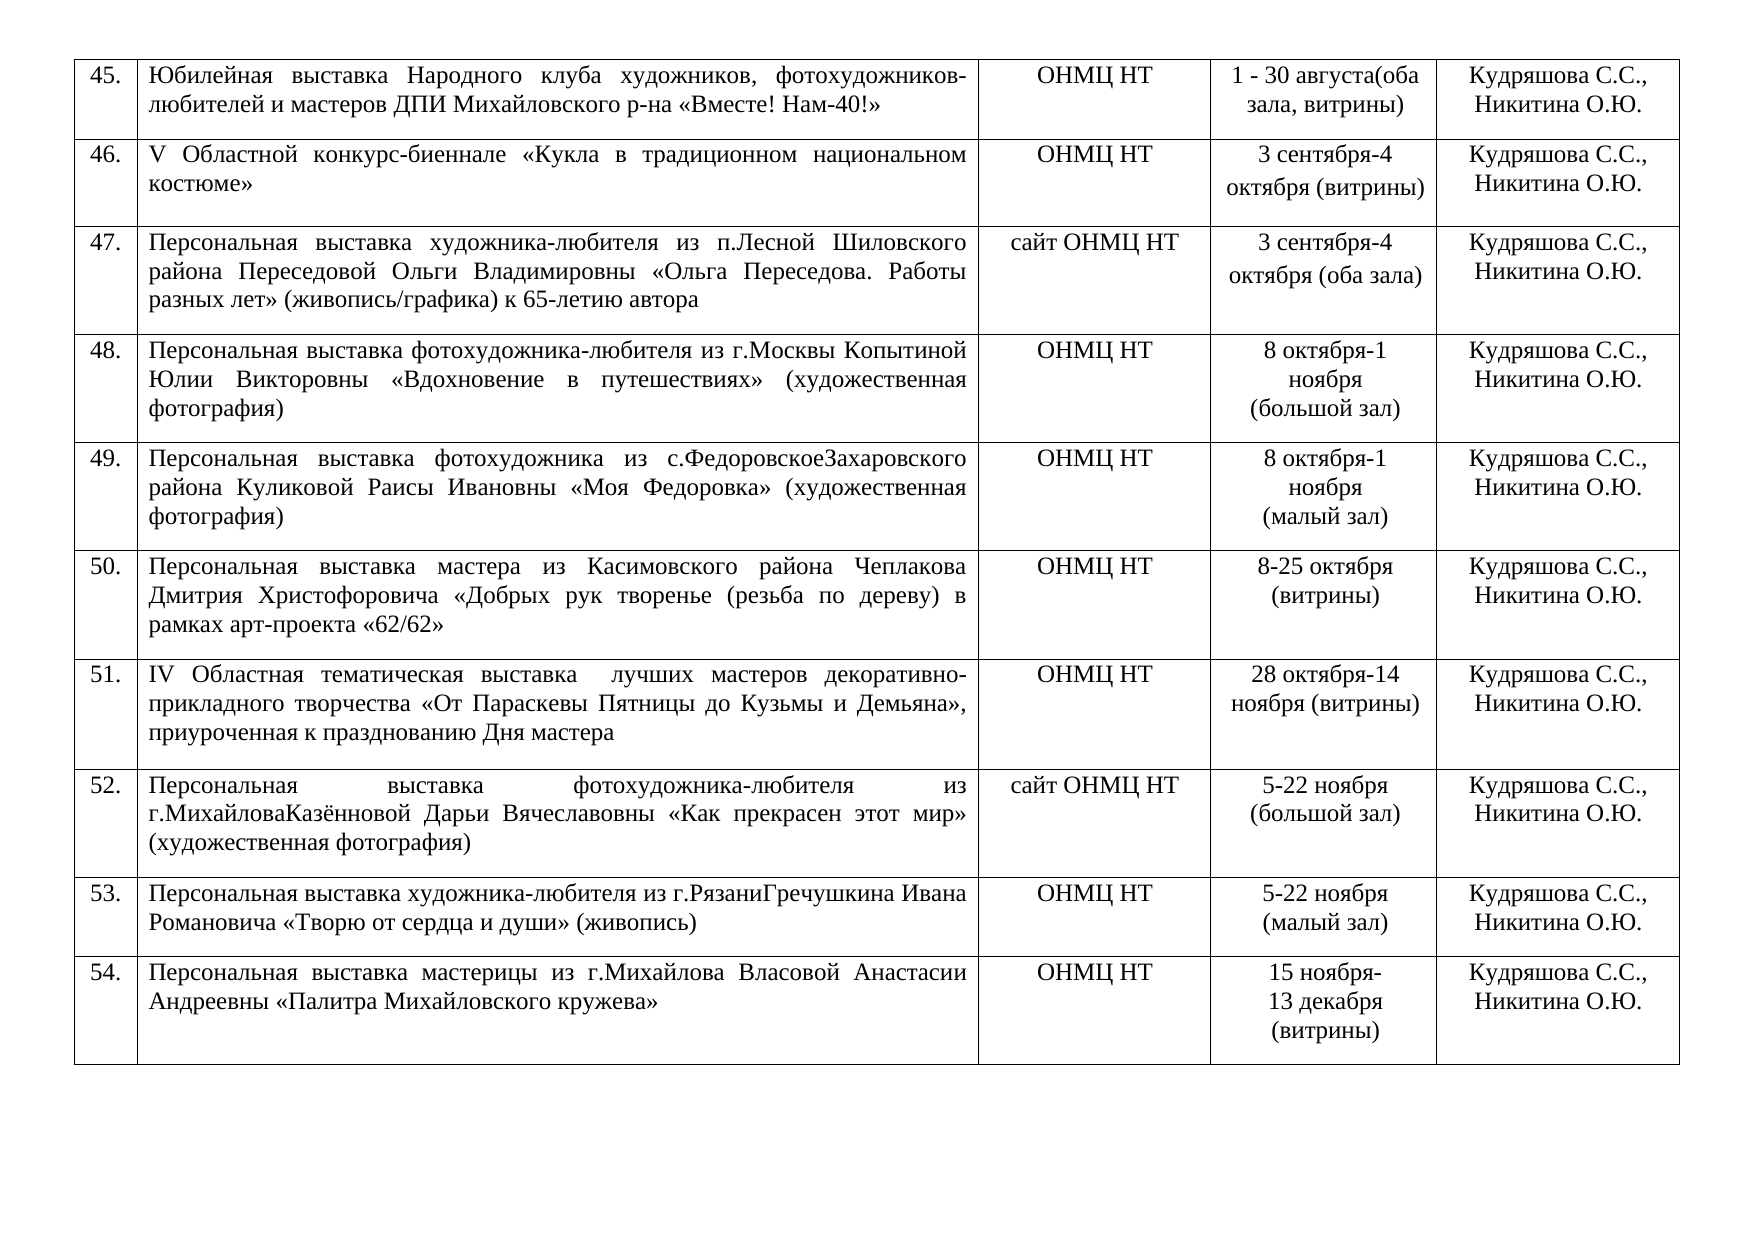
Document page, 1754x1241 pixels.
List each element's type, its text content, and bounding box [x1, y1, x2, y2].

table_cell 49. [75, 443, 137, 550]
table_cell 47. [75, 227, 137, 334]
table_cell 48. [75, 335, 137, 442]
table_cell ОНМЦ НТ [979, 140, 1210, 226]
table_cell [1437, 60, 1679, 138]
table_cell сайт ОНМЦ НТ [979, 770, 1210, 877]
table_cell V Областной конкурс-биеннале «Кукла в традиционном национальном костюме» [138, 140, 978, 226]
table_cell 46. [75, 140, 137, 226]
table_cell Юбилейная выставка Народного клуба художников, фотохудожников-любителей и мастеров ДПИ Михайловского р-на «Вместе! Нам-40!» [138, 60, 978, 138]
table_cell IV Областная тематическая выставка лучших мастеров декоративно-прикладного творчества «От Параскевы Пятницы до Кузьмы и Демьяна», приуроченная к празднованию Дня мастера [138, 660, 978, 769]
table_cell 54. [75, 957, 137, 1064]
table_cell ОНМЦ НТ [979, 335, 1210, 442]
table_cell Кудряшова С.С., Никитина О.Ю. [1437, 660, 1679, 769]
table_cell 8-25 октября (витрины) [1211, 551, 1436, 658]
table_cell 45. [75, 60, 137, 138]
table_cell 15 ноября- 13 декабря (витрины) [1211, 957, 1436, 1064]
table_cell Кудряшова С.С., Никитина О.Ю. [1437, 551, 1679, 658]
table_cell Персональная выставка фотохудожника-любителя из г.Москвы Копытиной Юлии Викторовны «Вдохновение в путешествиях» (художественная фотография) [138, 335, 978, 442]
table_cell ОНМЦ НТ [979, 660, 1210, 769]
table_cell 5-22 ноября (малый зал) [1211, 878, 1436, 956]
table_cell 3 сентября-4 октября (оба зала) [1211, 227, 1436, 334]
table_cell Персональная выставка художника-любителя из п.Лесной Шиловского района Переседовой Ольги Владимировны «Ольга Переседова. Работы разных лет» (живопись/графика) к 65-летию автора [138, 227, 978, 334]
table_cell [1437, 957, 1679, 1064]
table_cell ОНМЦ НТ [979, 957, 1210, 1064]
table_cell Персональная выставка фотохудожника-любителя из г.МихайловаКазённовой Дарьи Вячеславовны «Как прекрасен этот мир» (художественная фотография) [138, 770, 978, 877]
table_cell 8 октября-1 ноября (малый зал) [1211, 443, 1436, 550]
table_cell ОНМЦ НТ [979, 443, 1210, 550]
table_cell Кудряшова С.С., Никитина О.Ю. [1437, 227, 1679, 334]
table_cell 3 сентября-4 октября (витрины) [1211, 140, 1436, 226]
table_cell ОНМЦ НТ [979, 60, 1210, 138]
table_cell Кудряшова С.С., Никитина О.Ю. [1437, 443, 1679, 550]
table_cell Персональная выставка мастерицы из г.Михайлова Власовой Анастасии Андреевны «Палитра Михайловского кружева» [138, 957, 978, 1064]
table_cell ОНМЦ НТ [979, 878, 1210, 956]
table_cell Персональная выставка мастера из Касимовского района Чеплакова Дмитрия Христофоровича «Добрых рук творенье (резьба по дереву) в рамках арт-проекта «62/62» [138, 551, 978, 658]
table_cell 8 октября-1 ноября (большой зал) [1211, 335, 1436, 442]
table_cell Персональная выставка художника-любителя из г.РязаниГречушкина Ивана Романовича «Творю от сердца и души» (живопись) [138, 878, 978, 956]
table_cell Кудряшова С.С., Никитина О.Ю. [1437, 140, 1679, 226]
table_cell 50. [75, 551, 137, 658]
table_cell 51. [75, 660, 137, 769]
table_cell сайт ОНМЦ НТ [979, 227, 1210, 334]
table_cell Персональная выставка фотохудожника из с.ФедоровскоеЗахаровского района Куликовой Раисы Ивановны «Моя Федоровка» (художественная фотография) [138, 443, 978, 550]
table_cell Кудряшова С.С., Никитина О.Ю. [1437, 878, 1679, 956]
table_cell 5-22 ноября (большой зал) [1211, 770, 1436, 877]
table_cell 52. [75, 770, 137, 877]
table_cell 28 октября-14 ноября (витрины) [1211, 660, 1436, 769]
table_cell ОНМЦ НТ [979, 551, 1210, 658]
table_cell 53. [75, 878, 137, 956]
table_cell 1 - 30 августа(оба зала, витрины) [1211, 60, 1436, 138]
table_cell Кудряшова С.С., Никитина О.Ю. [1437, 335, 1679, 442]
table_cell Кудряшова С.С., Никитина О.Ю. [1437, 770, 1679, 877]
